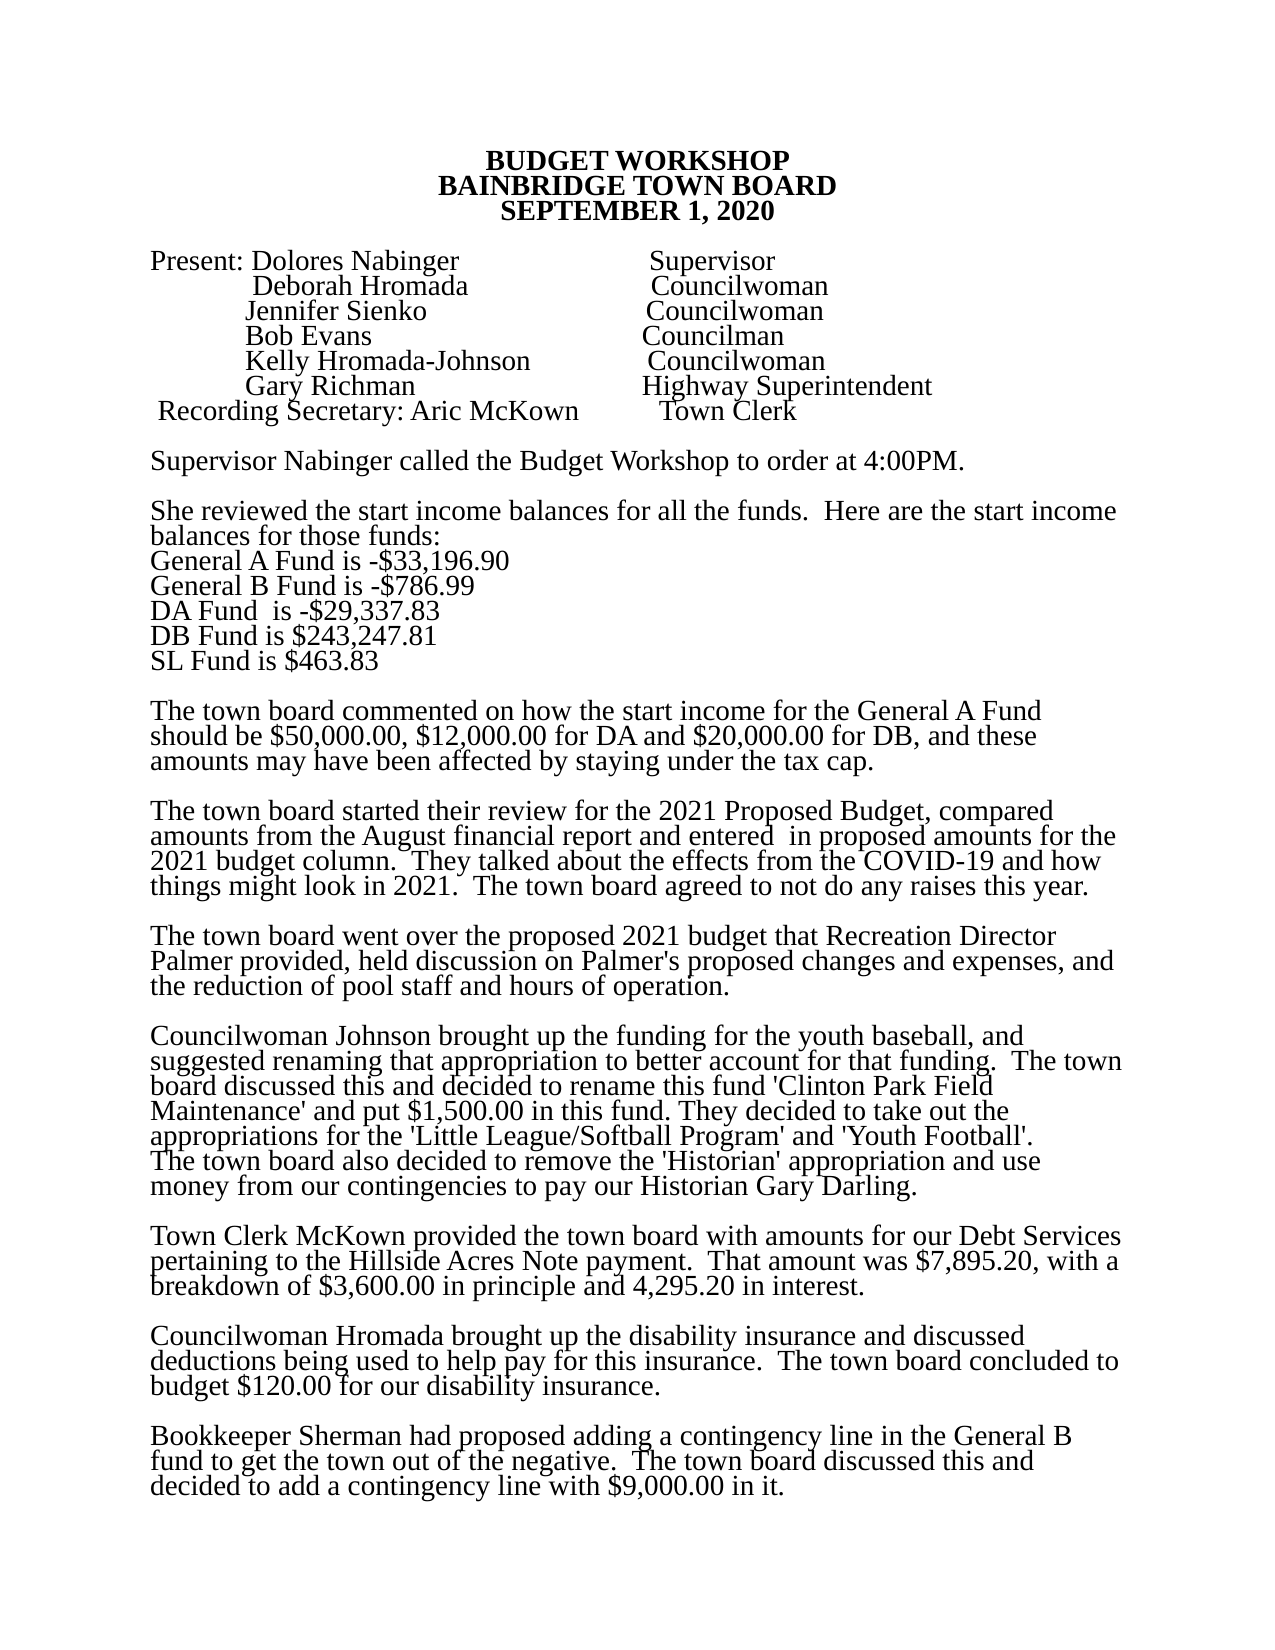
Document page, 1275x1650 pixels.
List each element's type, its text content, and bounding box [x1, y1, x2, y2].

text Councilwoman Johnson brought up the funding for the youth baseball, and suggested renaming that appropriation to better account for that funding. The town board discussed this and decided to rename this fund 'Clinton Park Field Maintenance' and put $1,500.00 in this fund. They decided to take out the appropriations for the 'Little League/Softball Program' and 'Youth Football'. [150, 1025, 1125, 1150]
text DB Fund is $243,247.81 [150, 625, 1125, 650]
text SEPTEMBER 1, 2020 [150, 200, 1125, 225]
text Bob Evans Councilman [150, 325, 1125, 350]
text She reviewed the start income balances for all the funds. Here are the start income balances for those funds: [150, 500, 1125, 550]
text BAINBRIDGE TOWN BOARD [150, 175, 1125, 200]
text SL Fund is $463.83 [150, 650, 1125, 675]
text Jennifer Sienko Councilwoman [150, 300, 1125, 325]
text Present: Dolores Nabinger Supervisor [150, 250, 1125, 275]
text Gary Richman Highway Superintendent [150, 375, 1125, 400]
text The town board also decided to remove the 'Historian' appropriation and use money from our contingencies to pay our Historian Gary Darling. [150, 1150, 1125, 1200]
text Deborah Hromada Councilwoman [150, 275, 1125, 300]
text BUDGET WORKSHOP [150, 150, 1125, 175]
text Councilwoman Hromada brought up the disability insurance and discussed deductions being used to help pay for this insurance. The town board concluded to budget $120.00 for our disability insurance. [150, 1325, 1125, 1400]
text DA Fund is -$29,337.83 [150, 600, 1125, 625]
text Bookkeeper Sherman had proposed adding a contingency line in the General B fund to get the town out of the negative. The town board discussed this and decided to add a contingency line with $9,000.00 in it. [150, 1425, 1125, 1500]
text The town board started their review for the 2021 Proposed Budget, compared amounts from the August financial report and entered in proposed amounts for the 2021 budget column. They talked about the effects from the COVID-19 and how things might look in 2021. The town board agreed to not do any raises this year. [150, 800, 1125, 900]
text The town board commented on how the start income for the General A Fund should be $50,000.00, $12,000.00 for DA and $20,000.00 for DB, and these amounts may have been affected by staying under the tax cap. [150, 700, 1125, 775]
text General A Fund is -$33,196.90 [150, 550, 1125, 575]
text Supervisor Nabinger called the Budget Workshop to order at 4:00PM. [150, 450, 1125, 475]
text The town board went over the proposed 2021 budget that Recreation Director Palmer provided, held discussion on Palmer's proposed changes and expenses, and the reduction of pool staff and hours of operation. [150, 925, 1125, 1000]
text Kelly Hromada-Johnson Councilwoman [150, 350, 1125, 375]
text General B Fund is -$786.99 [150, 575, 1125, 600]
text Recording Secretary: Aric McKown Town Clerk [150, 400, 1125, 425]
text Town Clerk McKown provided the town board with amounts for our Debt Services pertaining to the Hillside Acres Note payment. That amount was $7,895.20, with a breakdown of $3,600.00 in principle and 4,295.20 in interest. [150, 1225, 1125, 1300]
